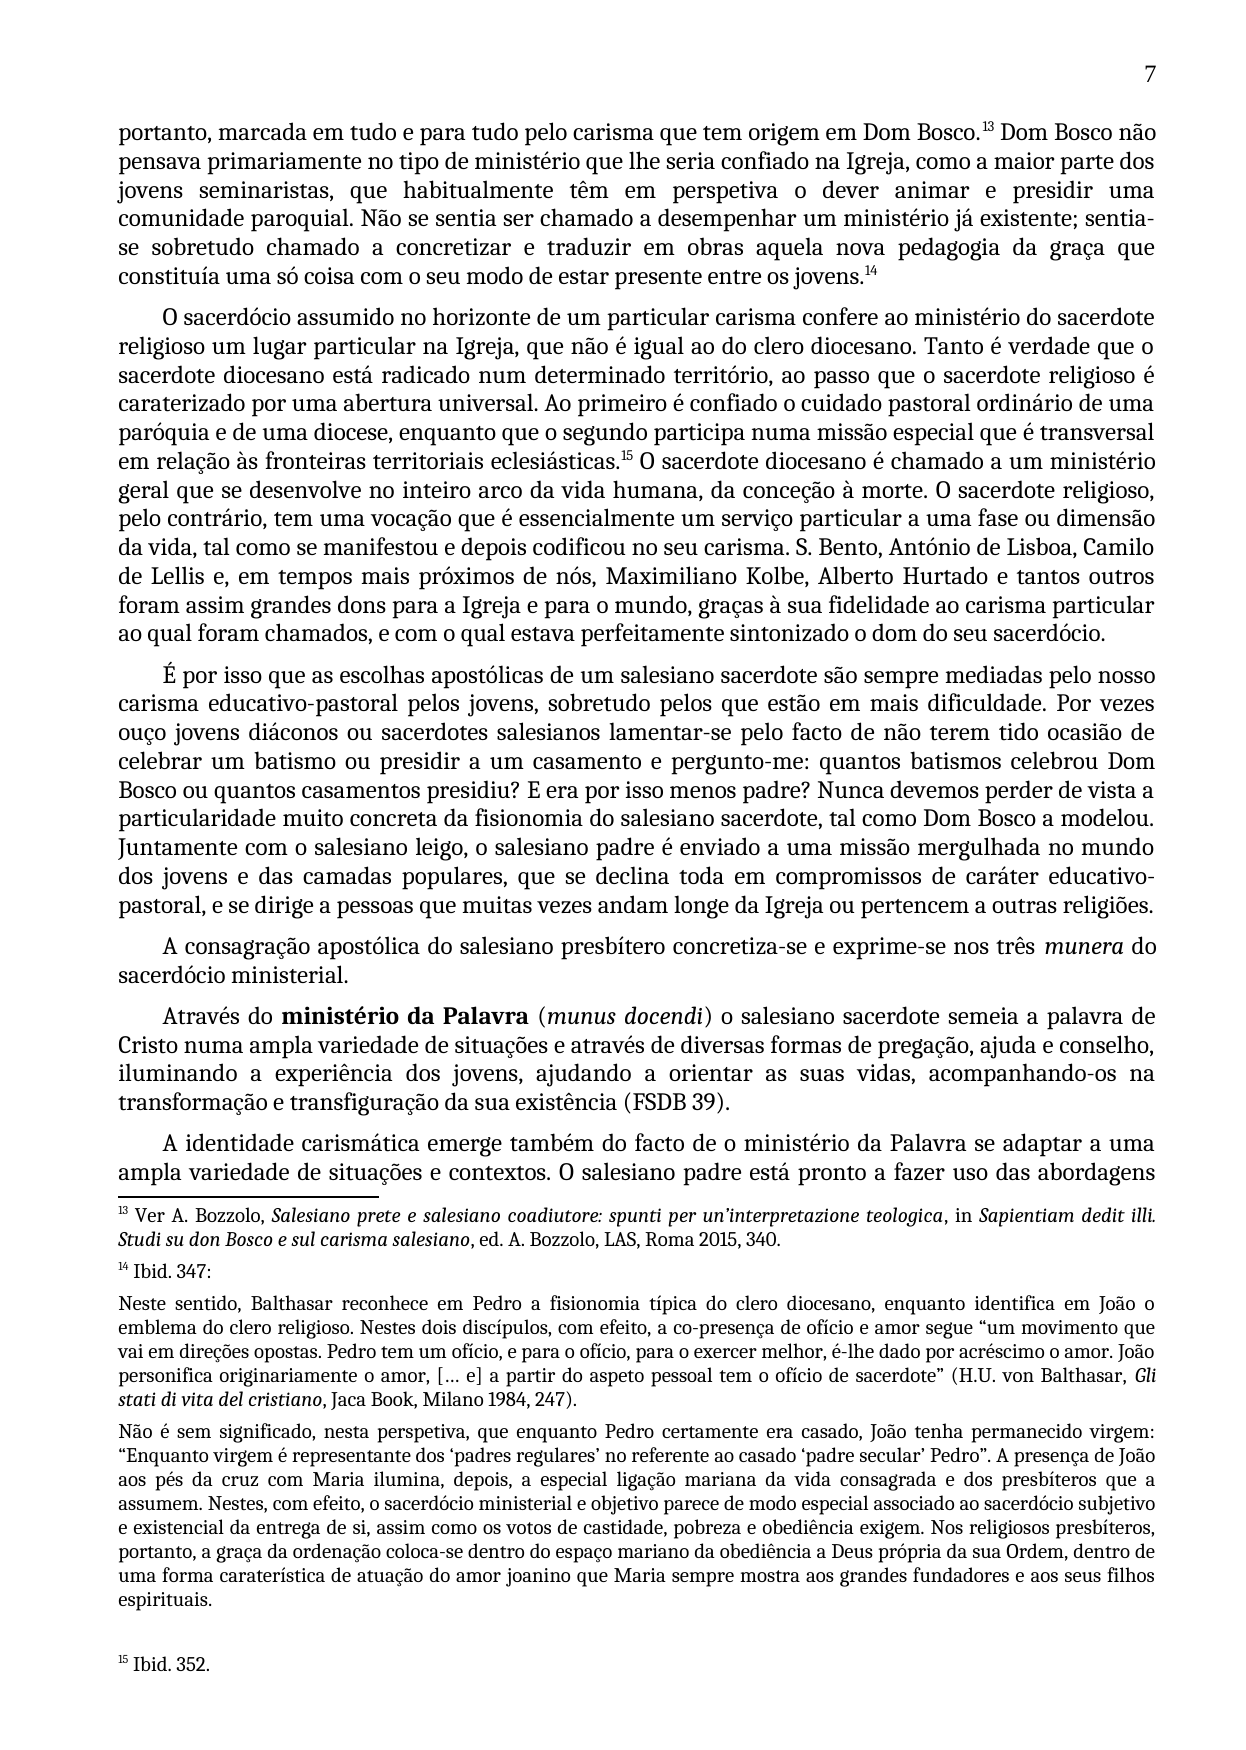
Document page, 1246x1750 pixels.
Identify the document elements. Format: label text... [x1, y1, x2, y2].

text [118, 118, 1156, 291]
text A consagração apostólica do salesiano presbítero concretiza-se e exprime-se nos três munera do sacerdócio ministerial. [118, 932, 1156, 989]
text É por isso que as escolhas apostólicas de um salesiano sacerdote são sempre mediadas pelo nosso carisma educativo-pastoral pelos jovens, sobretudo pelos que estão em mais dificuldade. Por vezes ouço jovens diáconos ou sacerdotes salesianos lamentar-se pelo facto de não terem tido ocasião de celebrar um batismo ou presidir a um casamento e pergunto-me: quantos batismos celebrou Dom Bosco ou quantos casamentos presidiu? E era por isso menos padre? Nunca devemos perder de vista a particularidade muito concreta da fisionomia do salesiano sacerdote, tal como Dom Bosco a modelou. Juntamente com o salesiano leigo, o salesiano padre é enviado a uma missão mergulhada no mundo dos jovens e das camadas populares, que se declina toda em compromissos de caráter educativo-pastoral, e se dirige a pessoas que muitas vezes andam longe da Igreja ou pertencem a outras religiões. [118, 661, 1156, 919]
text O sacerdócio assumido no horizonte de um particular carisma confere ao ministério do sacerdote religioso um lugar particular na Igreja, que não é igual ao do clero diocesano. Tanto é verdade que o sacerdote diocesano está radicado num determinado território, ao passo que o sacerdote religioso é caraterizado por uma abertura universal. Ao primeiro é confiado o cuidado pastoral ordinário de uma paróquia e de uma diocese, enquanto que o segundo participa numa missão especial que é transversal em relação às fronteiras territoriais eclesiásticas. O sacerdote diocesano é chamado a um ministério geral que se desenvolve no inteiro arco da vida humana, da conceção à morte. O sacerdote religioso, pelo contrário, tem uma vocação que é essencialmente um serviço particular a uma fase ou dimensão da vida, tal como se manifestou e depois codificou no seu carisma. S. Bento, António de Lisboa, Camilo de Lellis e, em tempos mais próximos de nós, Maximiliano Kolbe, Alberto Hurtado e tantos outros foram assim grandes dons para a Igreja e para o mundo, graças à sua fidelidade ao carisma particular ao qual foram chamados, e com o qual estava perfeitamente sintonizado o dom do seu sacerdócio. [118, 303, 1156, 648]
text Através do ministério da Palavra (munus docendi) o salesiano sacerdote semeia a palavra de Cristo numa ampla variedade de situações e através de diversas formas de pregação, ajuda e conselho, iluminando a experiência dos jovens, ajudando a orientar as suas vidas, acompanhando-os na transformação e transfiguração da sua existência (FSDB 39). [118, 1002, 1156, 1117]
text A identidade carismática emerge também do facto de o ministério da Palavra se adaptar a uma ampla variedade de situações e contextos. O salesiano padre está pronto a fazer uso das abordagens mais variadas e sabe como ir ao encontro dos jovens no ponto em que se encontra a sua liberdade (C 38). Adaptar-nos aos jovens e à sua experiência, mais do que esperar que sejam eles a conformar-se com os nossos lugares-comuns, é a primeira e fundamental forma de inculturação salesiana. [118, 1129, 1156, 1187]
